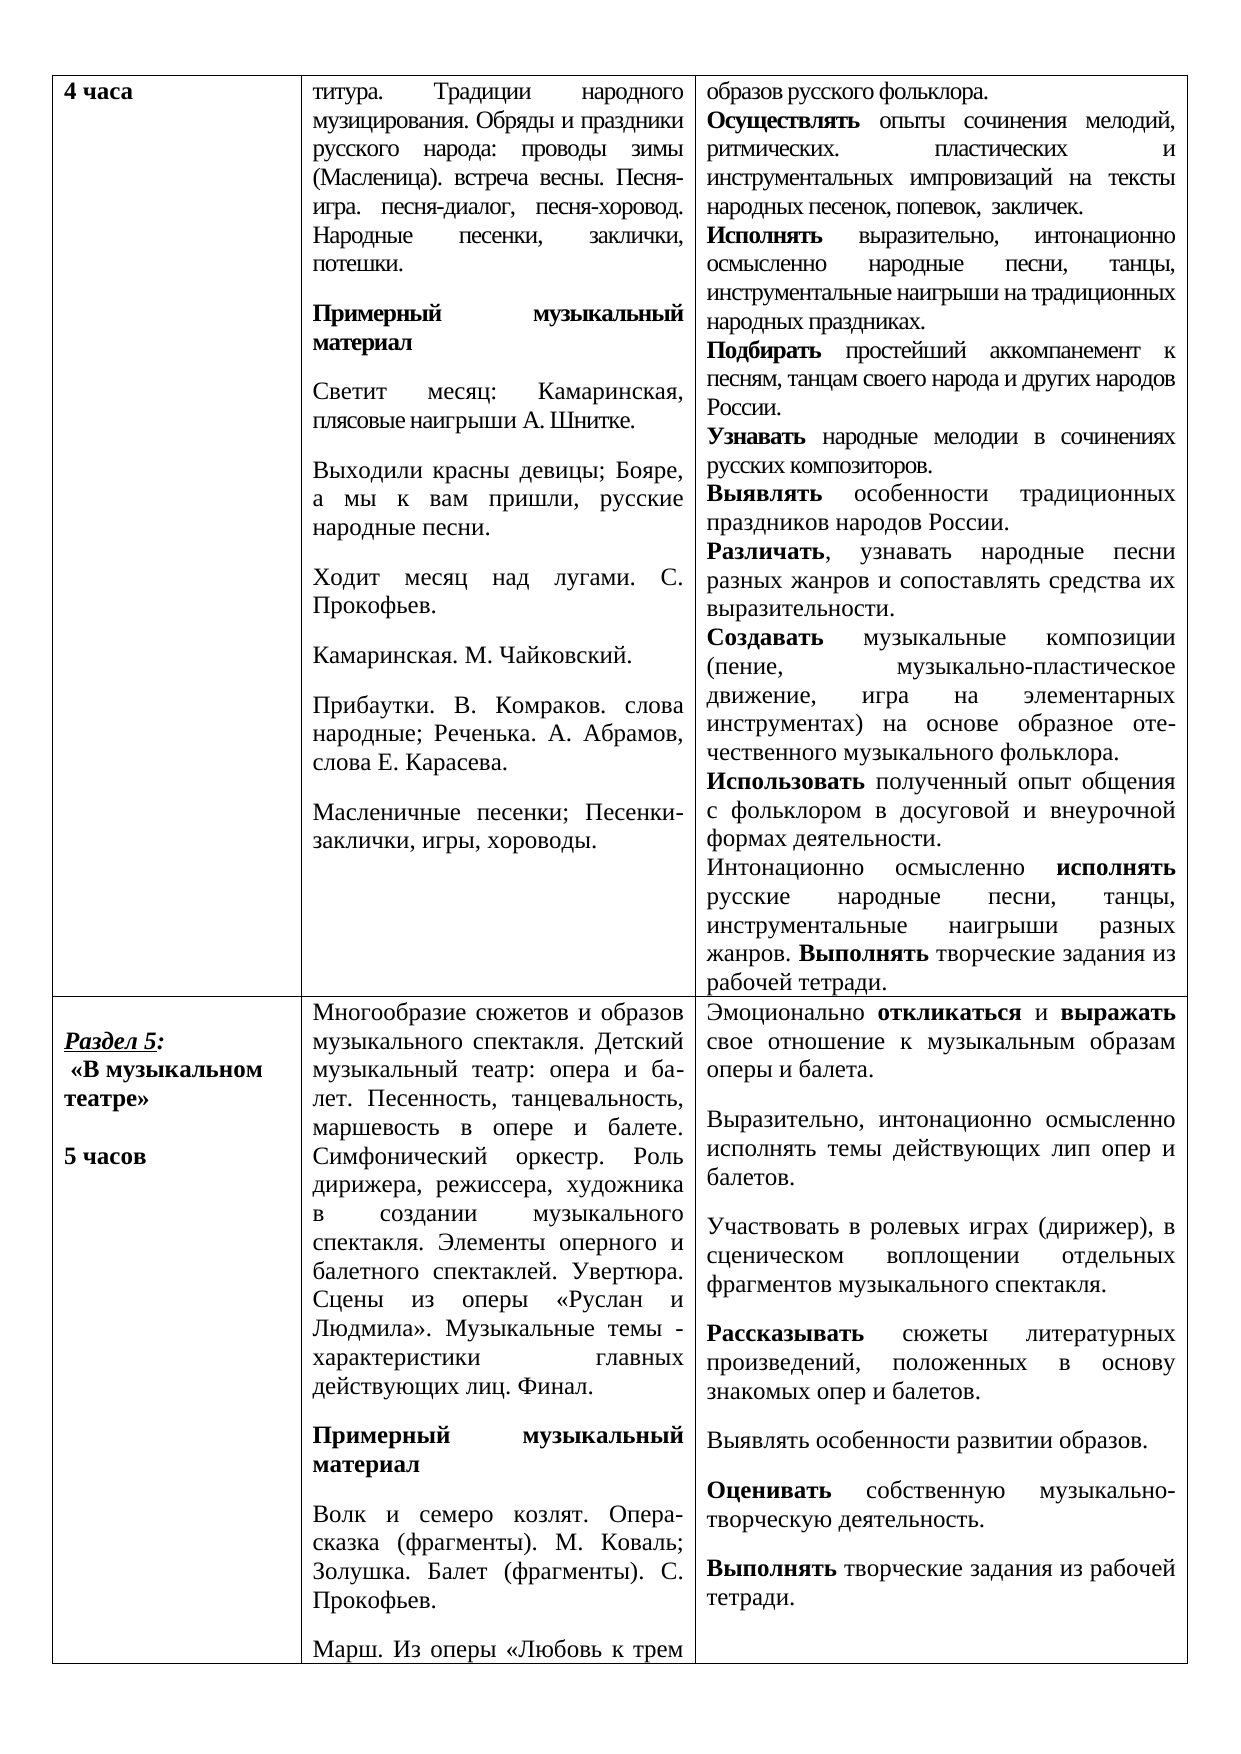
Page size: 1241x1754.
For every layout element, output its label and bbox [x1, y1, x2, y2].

table_cell [53, 997, 301, 1663]
table_cell [302, 76, 695, 996]
table_cell [696, 997, 1187, 1663]
table_cell [302, 997, 695, 1663]
table_cell [696, 76, 1187, 996]
table_cell [53, 76, 301, 996]
